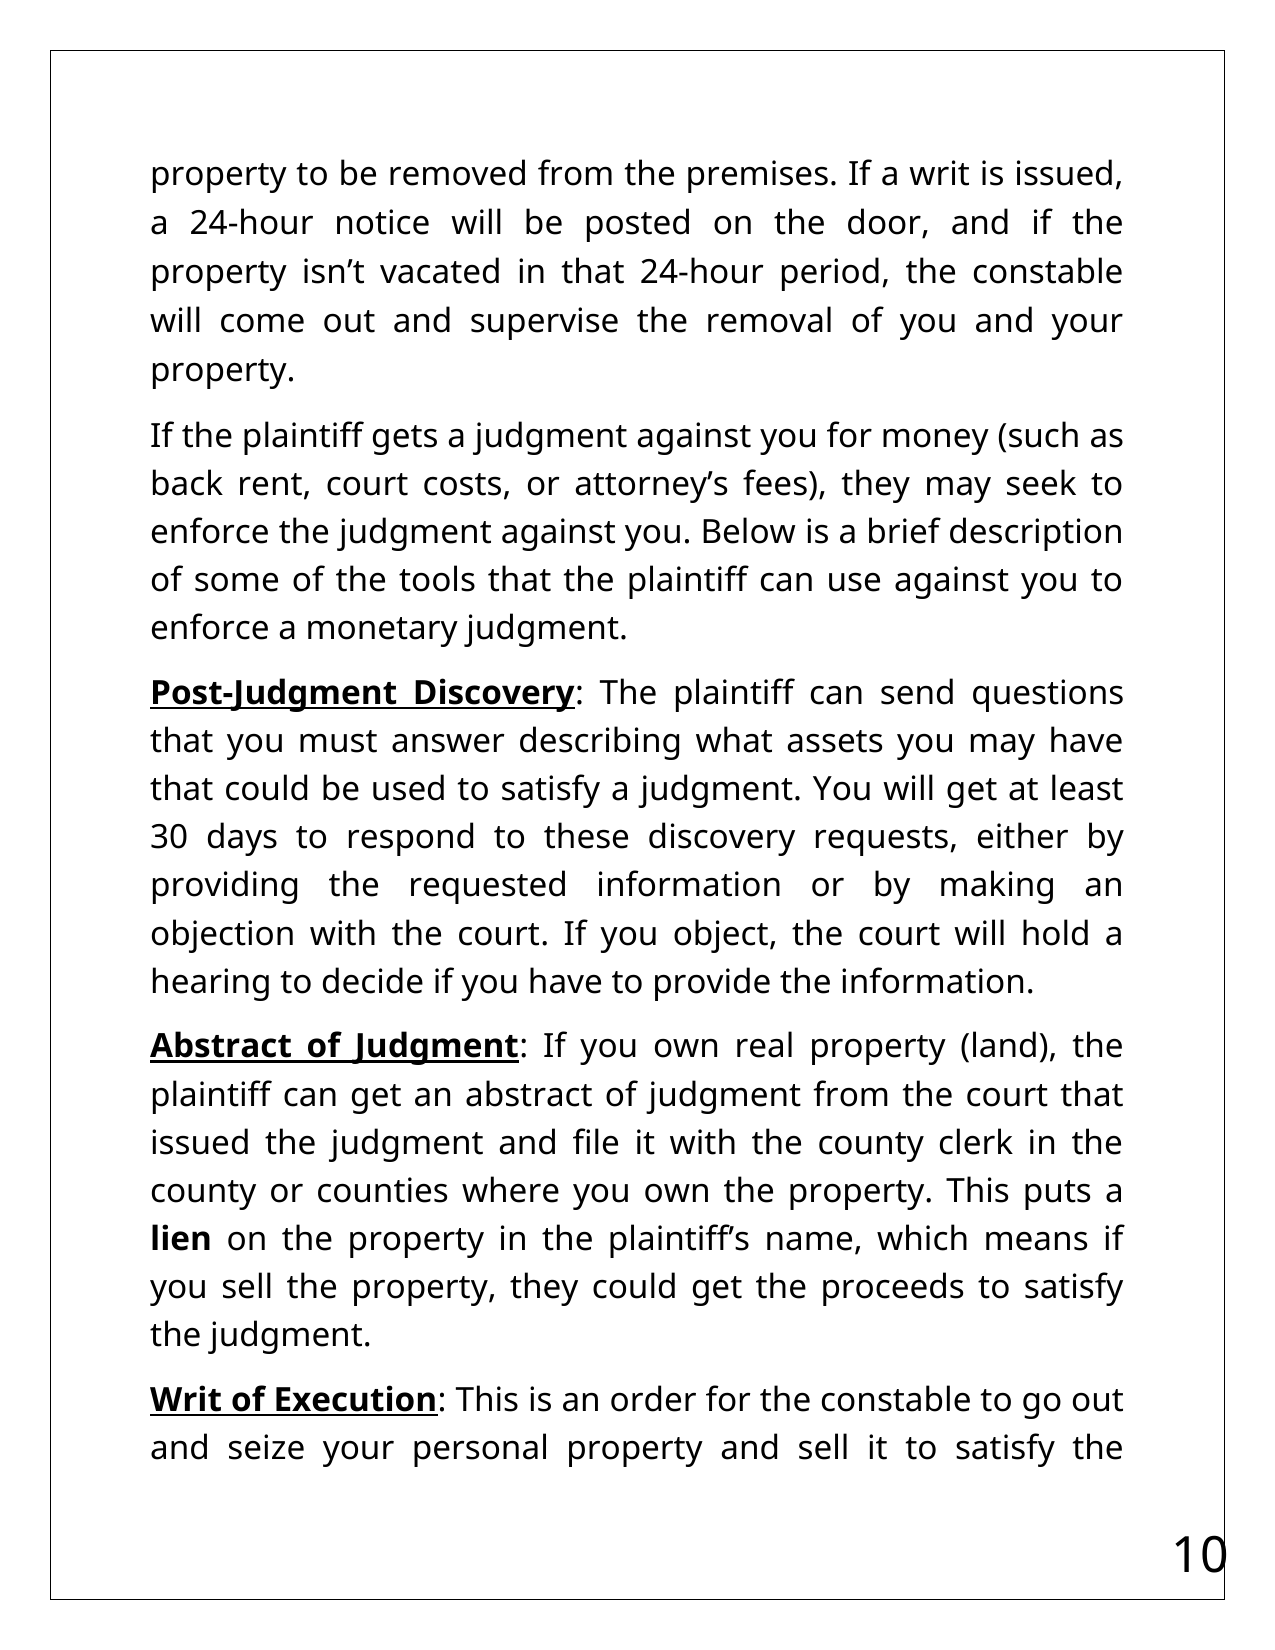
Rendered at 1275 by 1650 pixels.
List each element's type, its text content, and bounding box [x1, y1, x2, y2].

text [150, 150, 1125, 391]
text Abstract of Judgment: If you own real property (land), the plaintiff can get an abstract of judgment from the court that issued the judgment and file it with the county clerk in the county or counties where you own the property. This puts a lien on the property in the plaintiff’s name, which means if you sell the property, they could get the proceeds to satisfy the judgment. [150, 1022, 1125, 1356]
text Post-Judgment Discovery: The plaintiff can send questions that you must answer describing what assets you may have that could be used to satisfy a judgment. You will get at least 30 days to respond to these discovery requests, either by providing the requested information or by making an objection with the court. If you object, the court will hold a hearing to decide if you have to provide the information. [150, 669, 1125, 1003]
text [150, 1376, 1125, 1469]
text If the plaintiff gets a judgment against you for money (such as back rent, court costs, or attorney’s fees), they may seek to enforce the judgment against you. Below is a brief description of some of the tools that the plaintiff can use against you to enforce a monetary judgment. [150, 411, 1125, 649]
